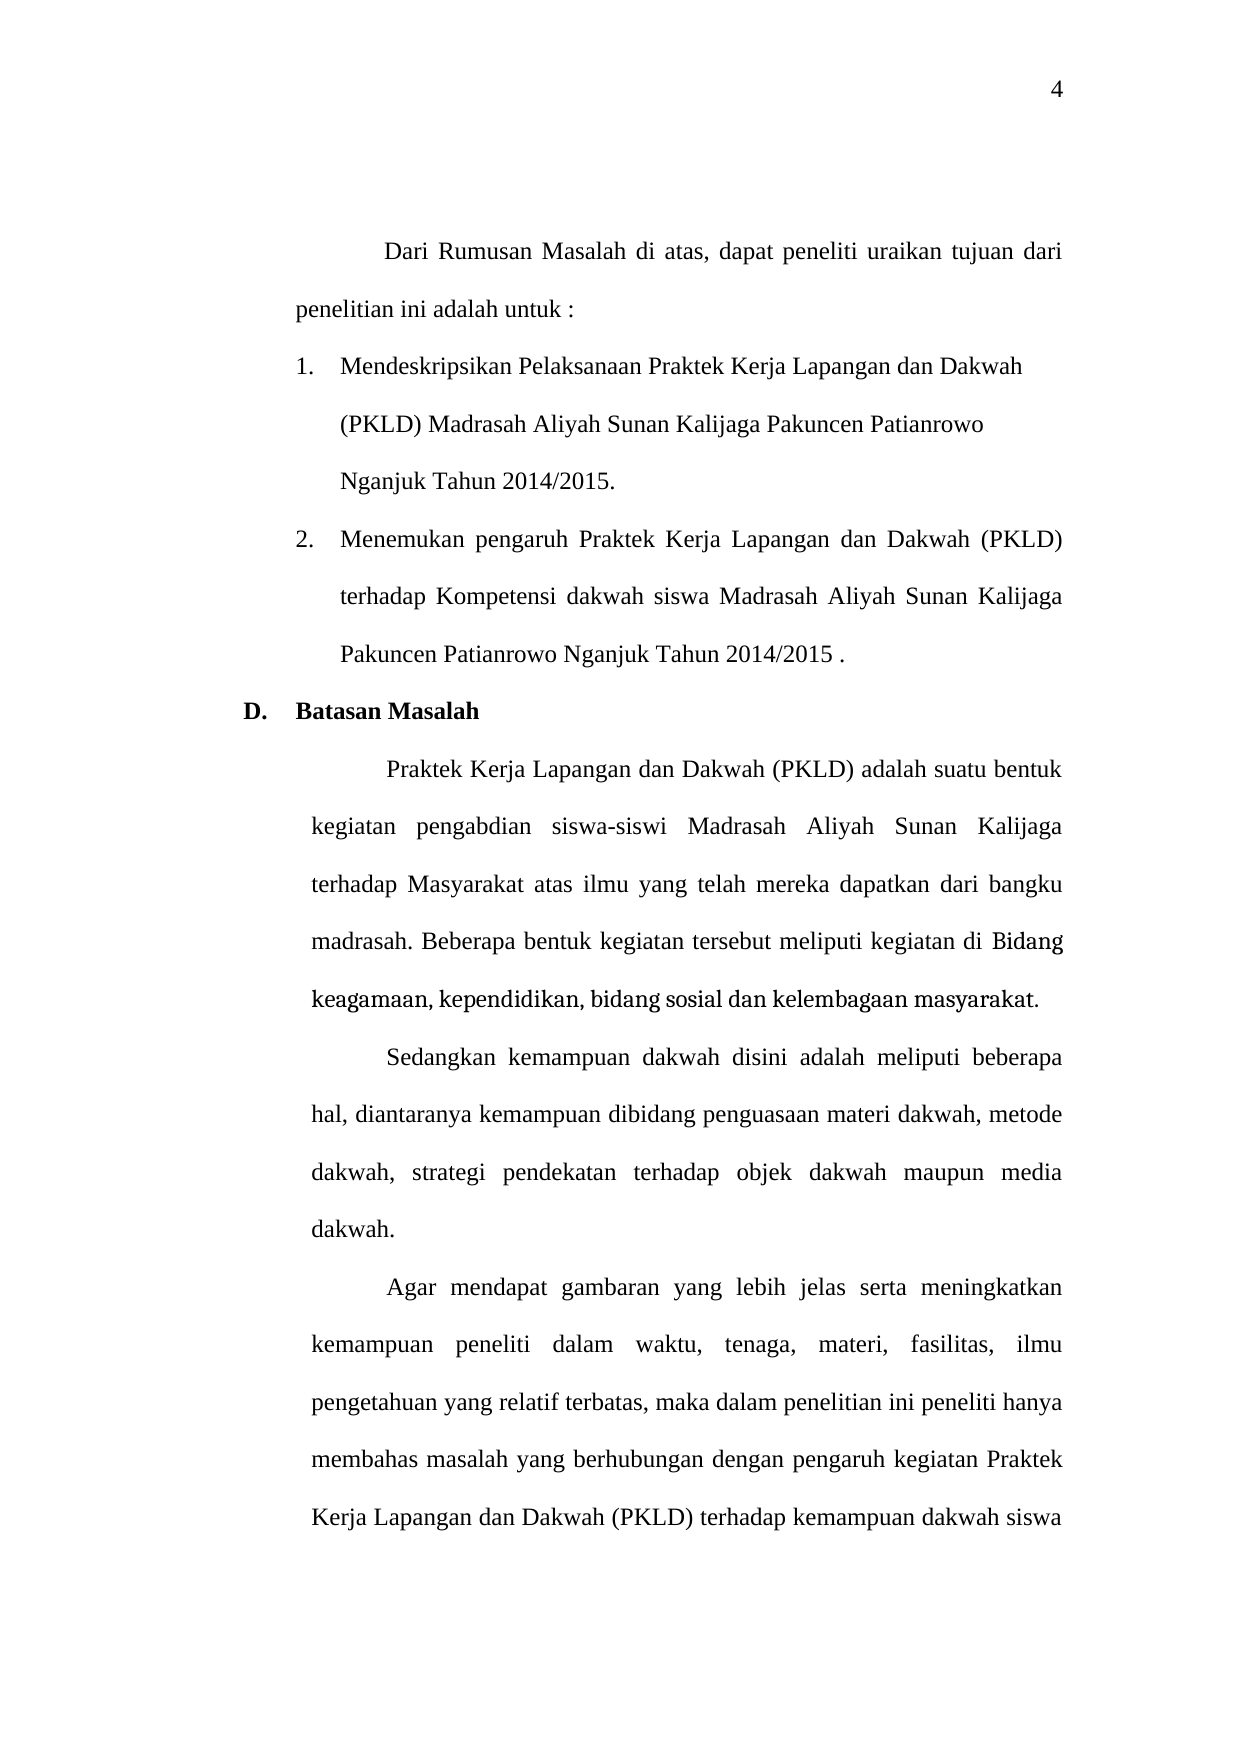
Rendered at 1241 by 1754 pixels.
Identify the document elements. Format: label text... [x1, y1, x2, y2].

list Mendeskripsikan Pelaksanaan Praktek Kerja Lapangan dan Dakwah (PKLD) Madrasah Aliyah Sunan Kalijaga Pakuncen Patianrowo Nganjuk Tahun 2014/2015. [295, 351, 1063, 495]
text Dari Rumusan Masalah di atas, dapat peneliti uraikan tujuan dari penelitian ini adalah untuk : [295, 236, 1063, 322]
list Praktek Kerja Lapangan dan Dakwah (PKLD) adalah suatu bentuk kegiatan pengabdian siswa-siswi Madrasah Aliyah Sunan Kalijaga terhadap Masyarakat atas ilmu yang telah mereka dapatkan dari bangku madrasah. Beberapa bentuk kegiatan tersebut meliputi kegiatan di Bidang keagamaan, kependidikan, bidang sosial dan kelembagaan masyarakat. [311, 754, 1063, 1013]
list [311, 1272, 1063, 1531]
list Menemukan pengaruh Praktek Kerja Lapangan dan Dakwah (PKLD) terhadap Kompetensi dakwah siswa Madrasah Aliyah Sunan Kalijaga Pakuncen Patianrowo Nganjuk Tahun 2014/2015 . [295, 524, 1063, 667]
list Sedangkan kemampuan dakwah disini adalah meliputi beberapa hal, diantaranya kemampuan dibidang penguasaan materi dakwah, metode dakwah, strategi pendekatan terhadap objek dakwah maupun media dakwah. [311, 1042, 1063, 1243]
list Batasan Masalah [243, 696, 1063, 725]
